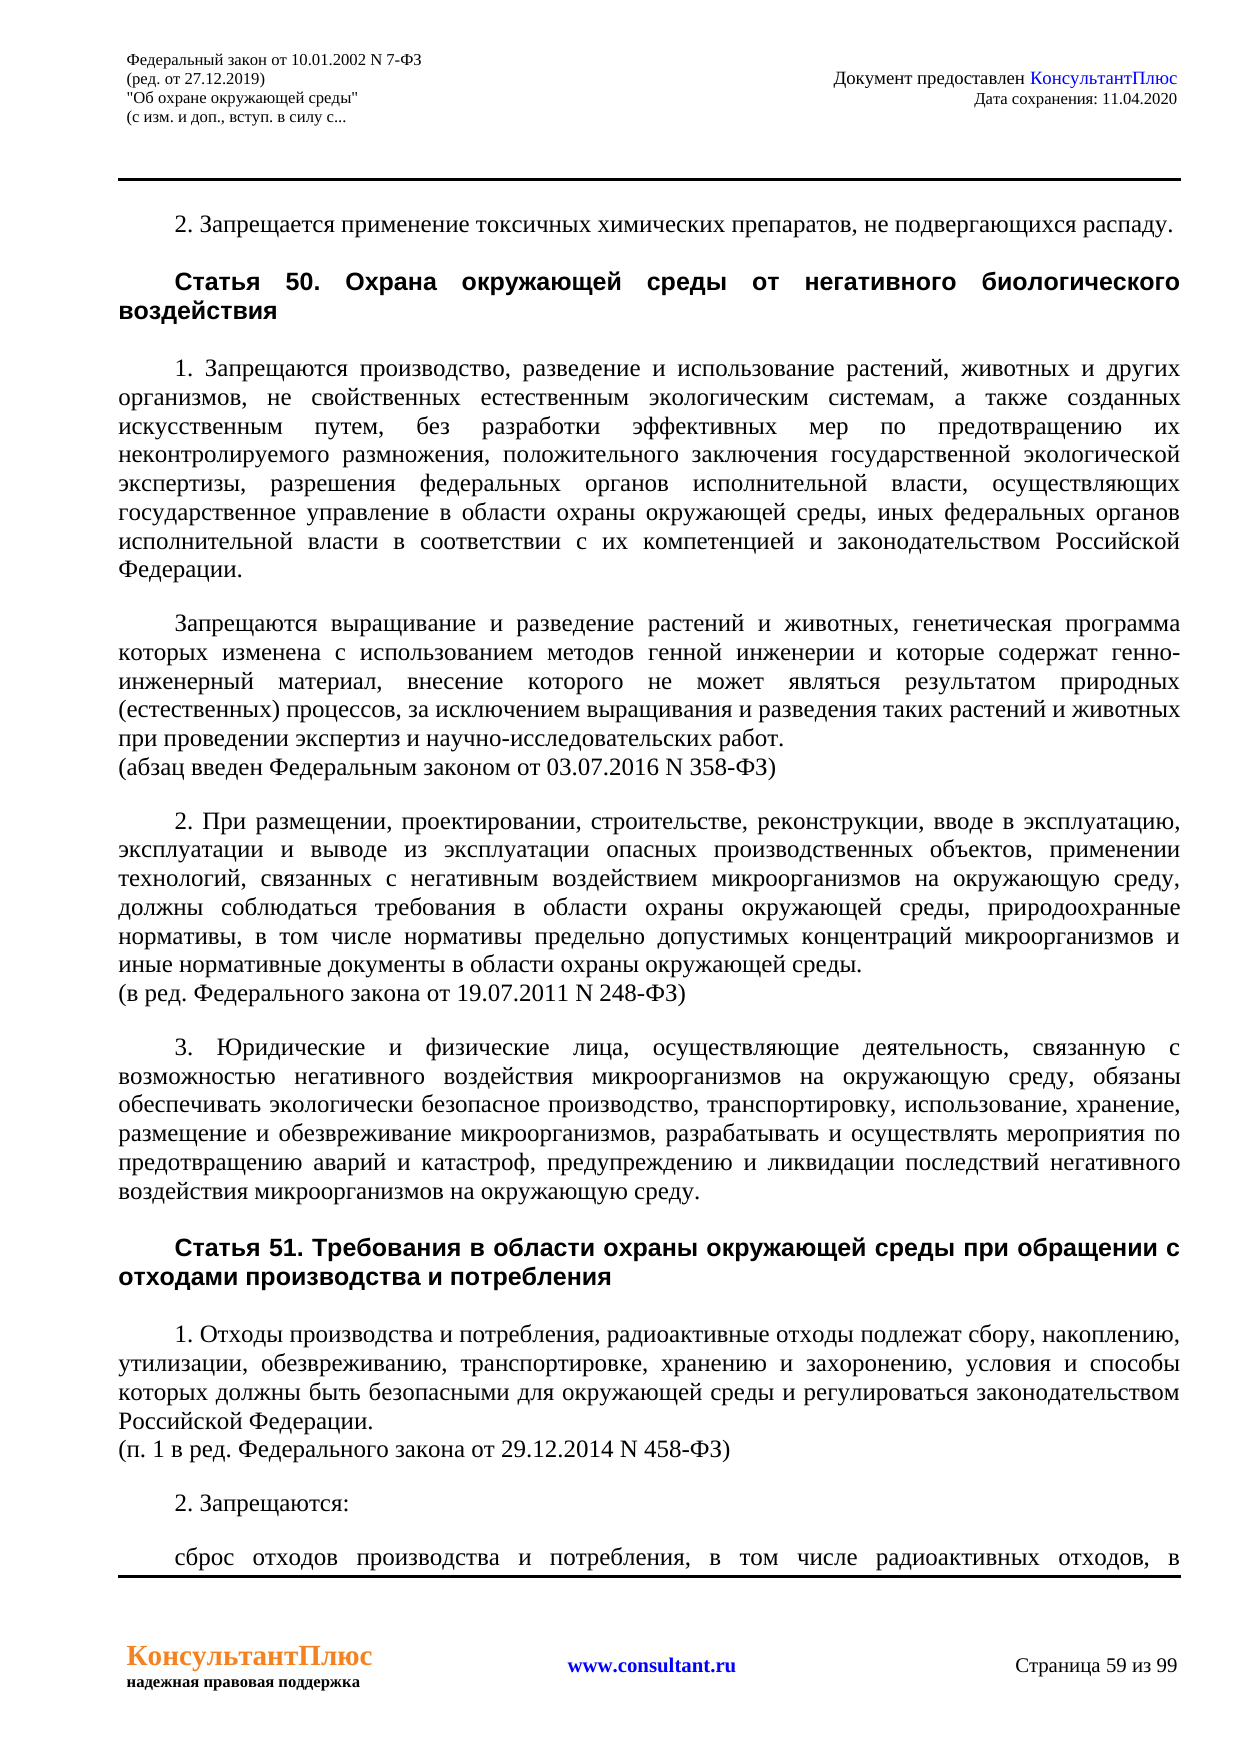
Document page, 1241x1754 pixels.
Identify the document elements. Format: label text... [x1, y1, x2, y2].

text 2. Запрещаются: [118, 1488, 1181, 1517]
text 1. Отходы производства и потребления, радиоактивные отходы подлежат сбору, накоплению, утилизации, обезвреживанию, транспортировке, хранению и захоронению, условия и способы которых должны быть безопасными для окружающей среды и регулироваться законодательством Российской Федерации. [118, 1319, 1181, 1434]
text (п. 1 в ред. Федерального закона от 29.12.2014 N 458-ФЗ) [118, 1434, 1181, 1463]
text Запрещаются выращивание и разведение растений и животных, генетическая программа которых изменена с использованием методов генной инженерии и которые содержат генно-инженерный материал, внесение которого не может являться результатом природных (естественных) процессов, за исключением выращивания и разведения таких растений и животных при проведении экспертиз и научно-исследовательских работ. [118, 608, 1181, 752]
text 2. Запрещается применение токсичных химических препаратов, не подвергающихся распаду. [118, 209, 1181, 238]
text (абзац введен Федеральным законом от 03.07.2016 N 358-ФЗ) [118, 752, 1181, 781]
title Статья 50. Охрана окружающей среды от негативного биологического воздействия [118, 267, 1181, 324]
text 2. При размещении, проектировании, строительстве, реконструкции, вводе в эксплуатацию, эксплуатации и выводе из эксплуатации опасных производственных объектов, применении технологий, связанных с негативным воздействием микроорганизмов на окружающую среду, должны соблюдаться требования в области охраны окружающей среды, природоохранные нормативы, в том числе нормативы предельно допустимых концентраций микроорганизмов и иные нормативные документы в области охраны окружающей среды. [118, 806, 1181, 978]
text (в ред. Федерального закона от 19.07.2011 N 248-ФЗ) [118, 978, 1181, 1007]
title Статья 51. Требования в области охраны окружающей среды при обращении с отходами производства и потребления [118, 1233, 1181, 1291]
text 3. Юридические и физические лица, осуществляющие деятельность, связанную с возможностью негативного воздействия микроорганизмов на окружающую среду, обязаны обеспечивать экологически безопасное производство, транспортировку, использование, хранение, размещение и обезвреживание микроорганизмов, разрабатывать и осуществлять мероприятия по предотвращению аварий и катастроф, предупреждению и ликвидации последствий негативного воздействия микроорганизмов на окружающую среду. [118, 1032, 1181, 1204]
text 1. Запрещаются производство, разведение и использование растений, животных и других организмов, не свойственных естественным экологическим системам, а также созданных искусственным путем, без разработки эффективных мер по предотвращению их неконтролируемого размножения, положительного заключения государственной экологической экспертизы, разрешения федеральных органов исполнительной власти, осуществляющих государственное управление в области охраны окружающей среды, иных федеральных органов исполнительной власти в соответствии с их компетенцией и законодательством Российской Федерации. [118, 353, 1181, 583]
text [118, 1542, 1181, 1571]
